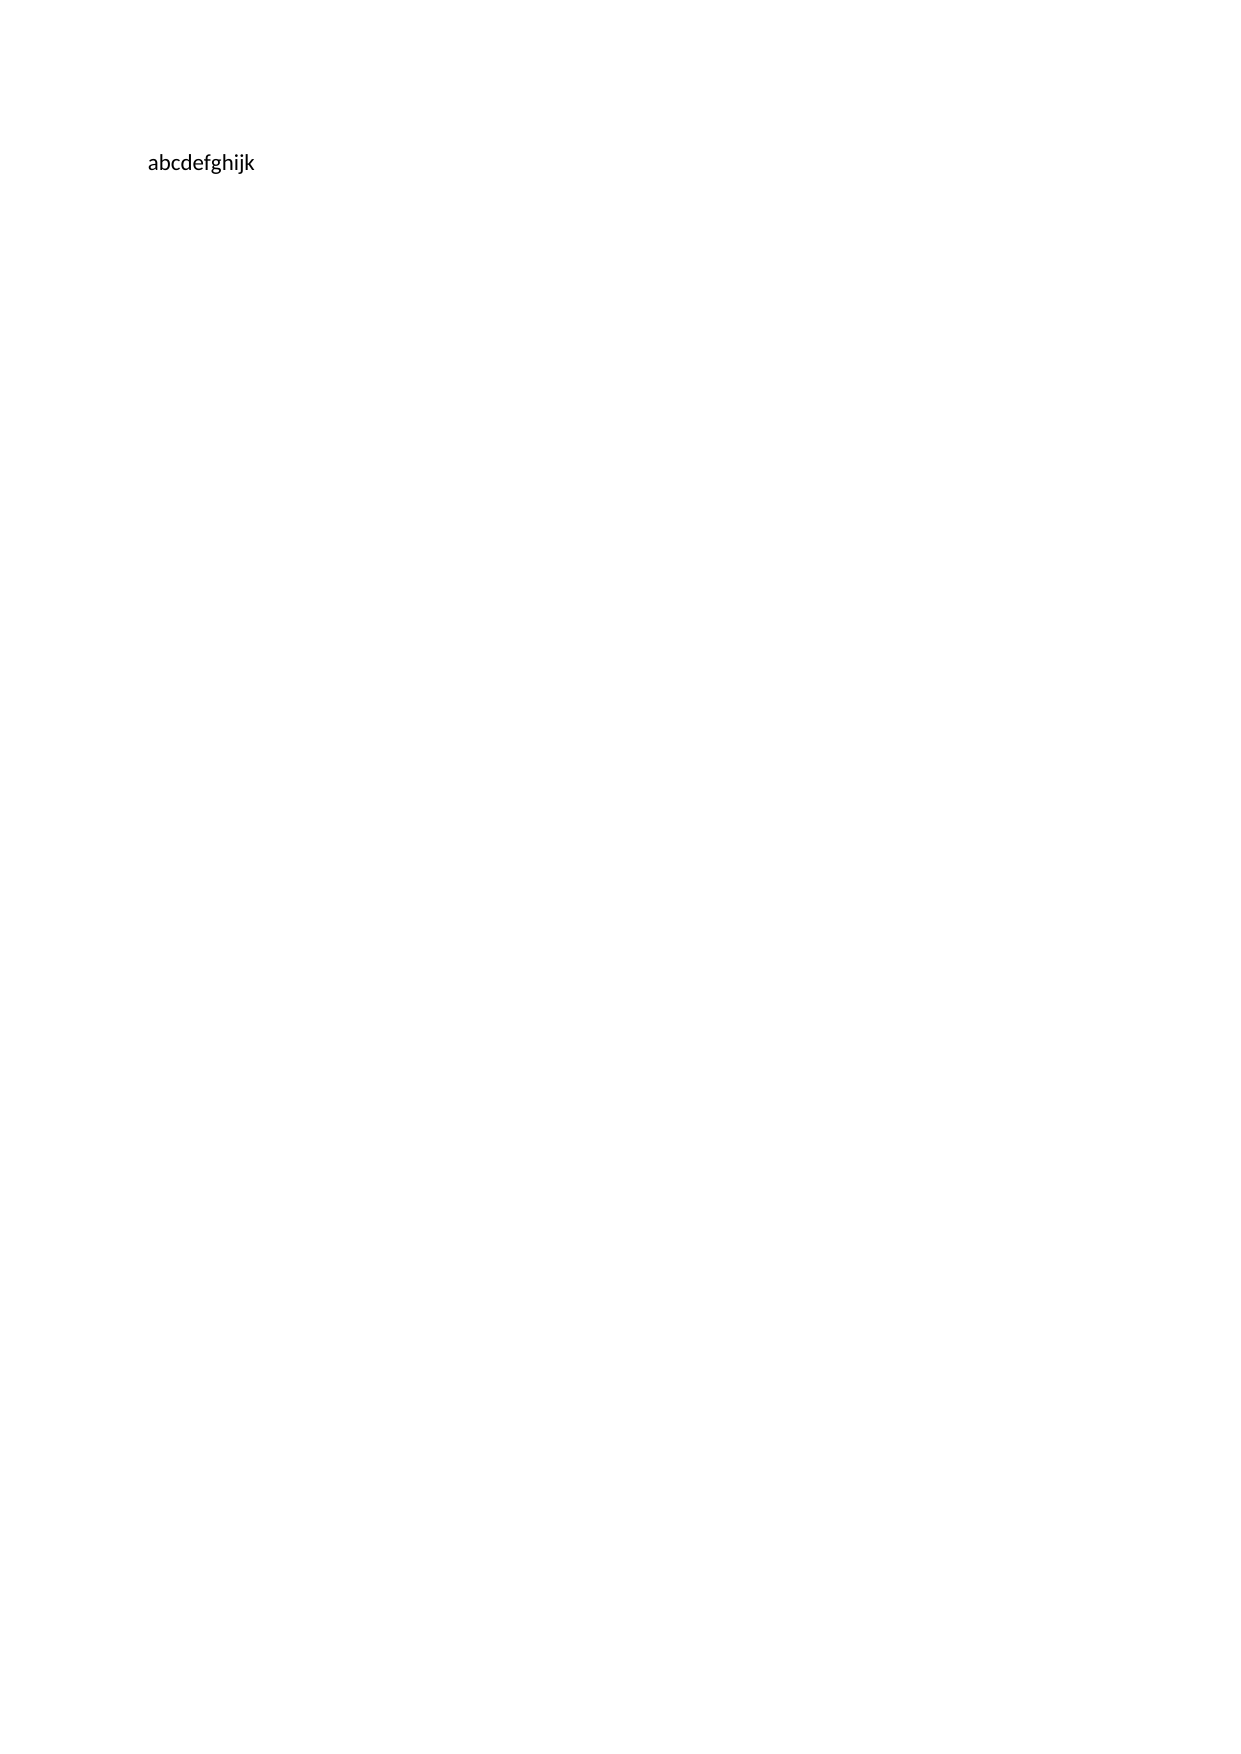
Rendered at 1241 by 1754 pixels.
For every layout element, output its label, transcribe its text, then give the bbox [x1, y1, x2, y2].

text abcdefghijk [148, 148, 1093, 176]
